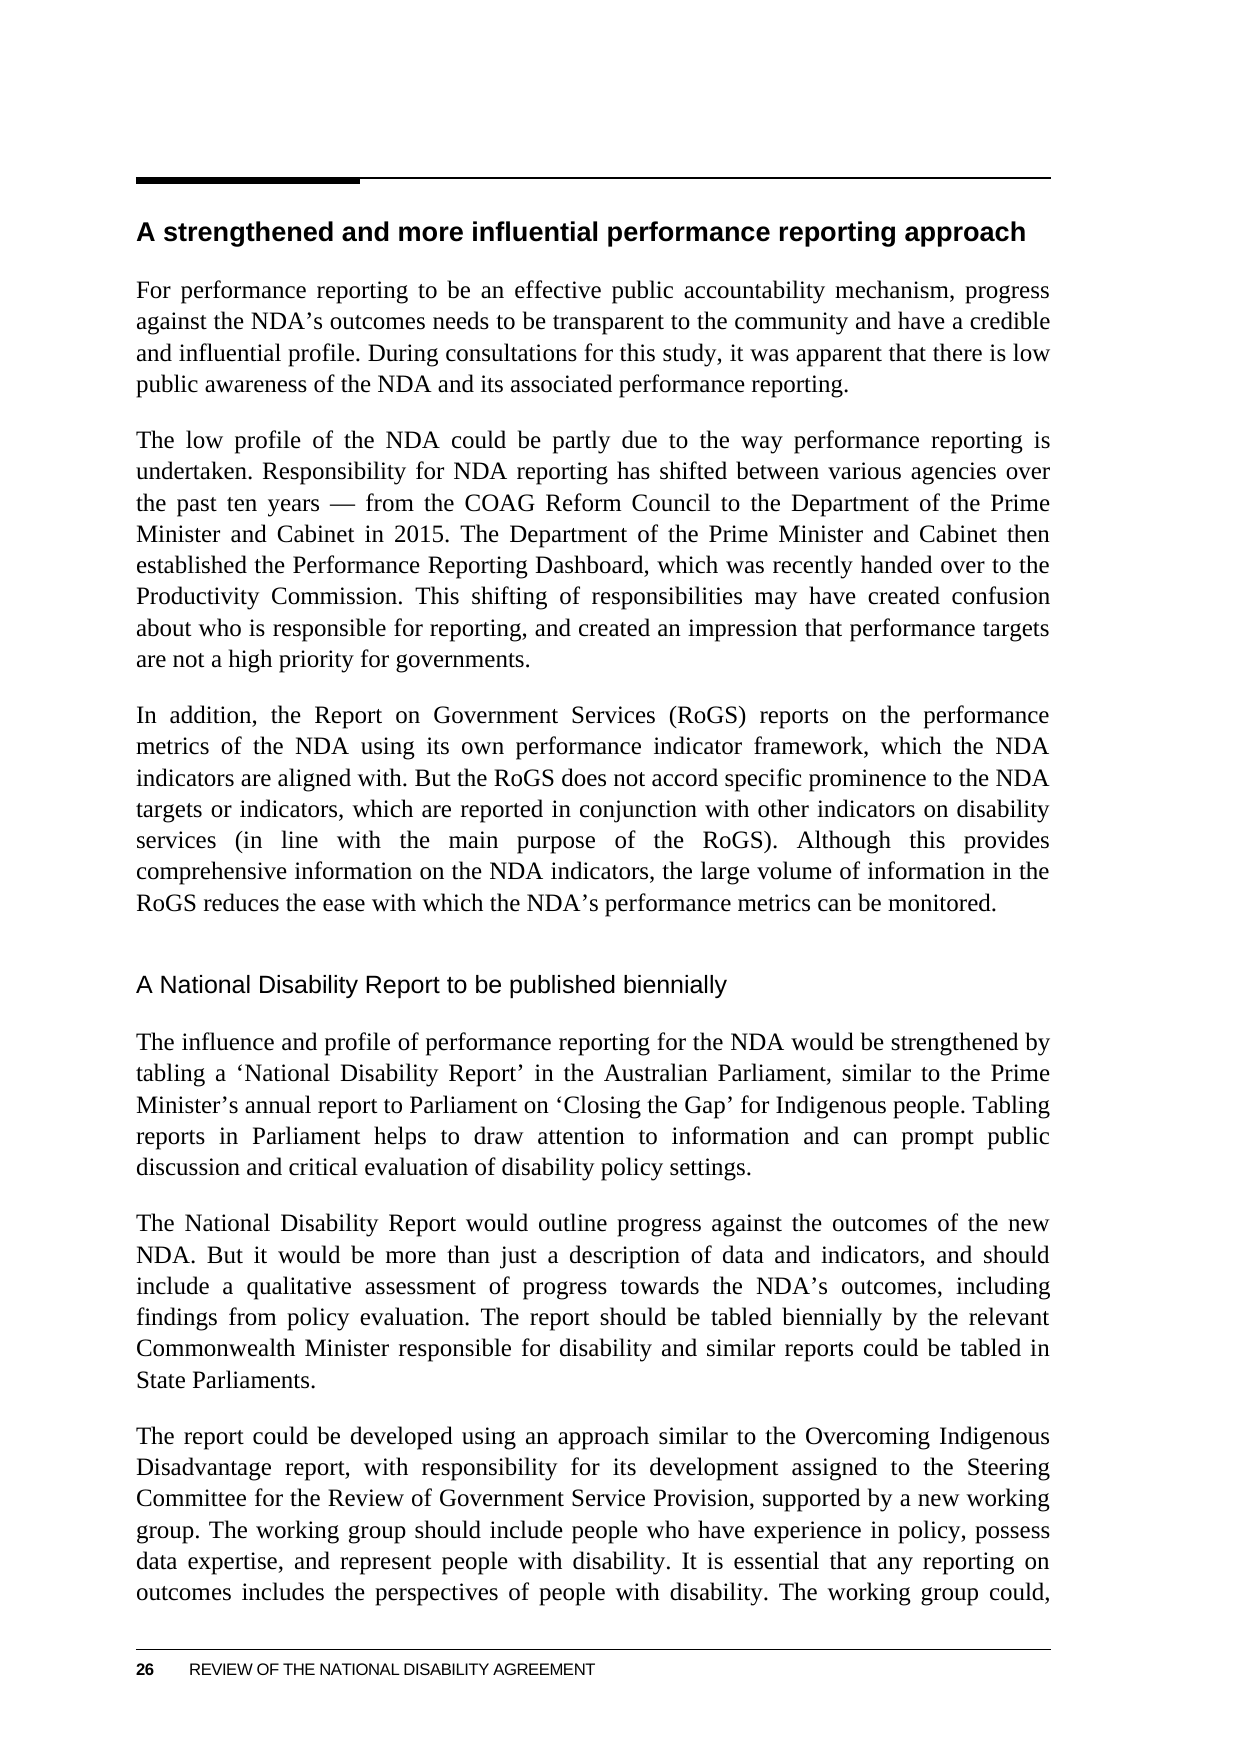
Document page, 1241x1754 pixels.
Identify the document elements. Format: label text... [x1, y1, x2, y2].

text The low profile of the NDA could be partly due to the way performance reporting is undertaken. Responsibility for NDA reporting has shifted between various agencies over the past ten years — from the COAG Reform Council to the Department of the Prime Minister and Cabinet in 2015. The Department of the Prime Minister and Cabinet then established the Performance Reporting Dashboard, which was recently handed over to the Productivity Commission. This shifting of responsibilities may have created confusion about who is responsible for reporting, and created an impression that performance targets are not a high priority for governments. [136, 423, 1051, 673]
subtitle A National Disability Report to be published biennially [136, 966, 1051, 1000]
text For performance reporting to be an effective public accountability mechanism, progress against the NDA’s outcomes needs to be transparent to the community and have a credible and influential profile. During consultations for this study, it was apparent that there is low public awareness of the NDA and its associated performance reporting. [136, 273, 1051, 398]
text The National Disability Report would outline progress against the outcomes of the new NDA. But it would be more than just a description of data and indicators, and should include a qualitative assessment of progress towards the NDA’s outcomes, including findings from policy evaluation. The report should be tabled biennially by the relevant Commonwealth Minister responsible for disability and similar reports could be tabled in State Parliaments. [136, 1206, 1051, 1393]
text The influence and profile of performance reporting for the NDA would be strengthened by tabling a ‘National Disability Report’ in the Australian Parliament, similar to the Prime Minister’s annual report to Parliament on ‘Closing the Gap’ for Indigenous people. Tabling reports in Parliament helps to draw attention to information and can prompt public discussion and critical evaluation of disability policy settings. [136, 1025, 1051, 1181]
subtitle A strengthened and more influential performance reporting approach [136, 214, 1051, 248]
text In addition, the Report on Government Services (RoGS) reports on the performance metrics of the NDA using its own performance indicator framework, which the NDA indicators are aligned with. But the RoGS does not accord specific prominence to the NDA targets or indicators, which are reported in conjunction with other indicators on disability services (in line with the main purpose of the RoGS). Although this provides comprehensive information on the NDA indicators, the large volume of information in the RoGS reduces the ease with which the NDA’s performance metrics can be monitored. [136, 698, 1051, 916]
